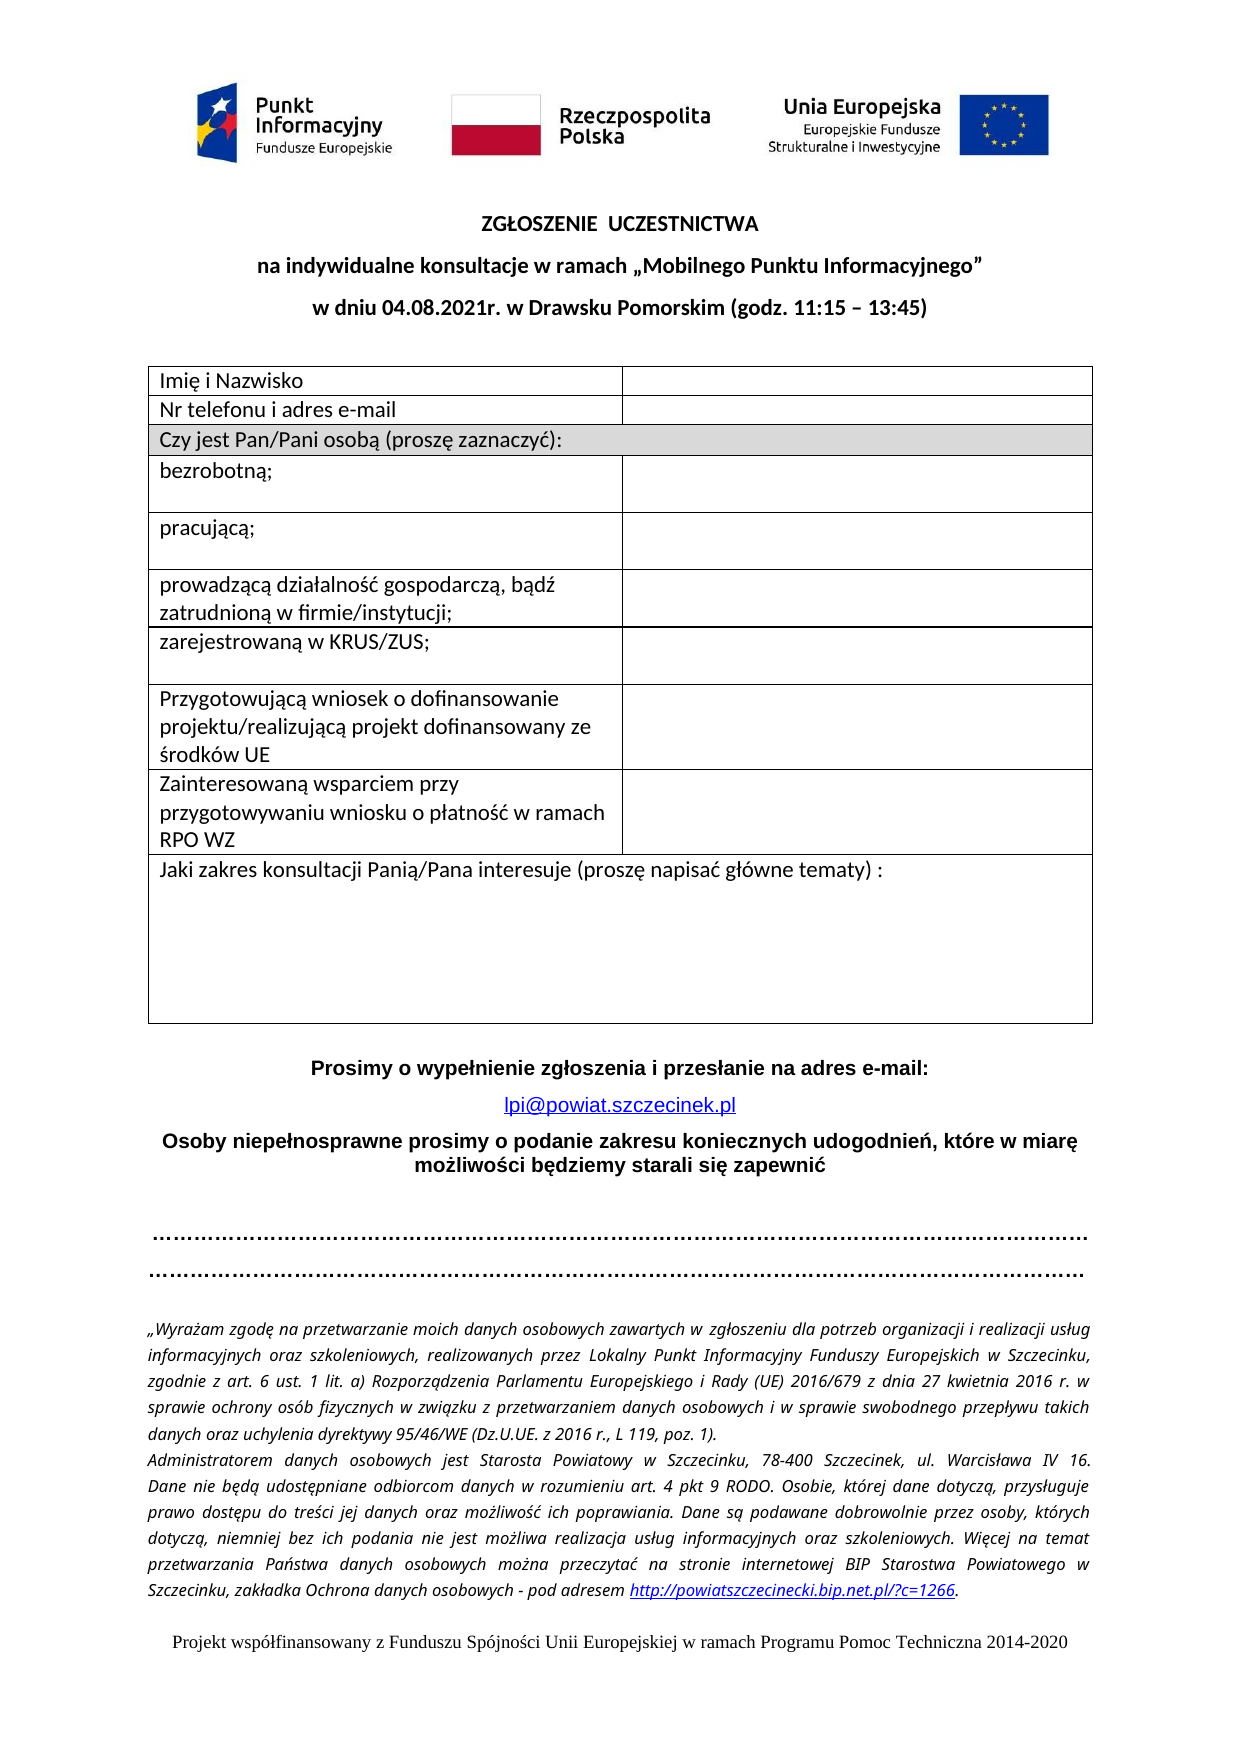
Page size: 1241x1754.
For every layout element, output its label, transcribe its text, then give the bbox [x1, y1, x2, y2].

text Administratorem danych osobowych jest Starosta Powiatowy w Szczecinku, 78-400 Szczecinek, ul. Warcisława IV 16. Dane nie będą udostępniane odbiorcom danych w rozumieniu art. 4 pkt 9 RODO. Osobie, której dane dotyczą, przysługuje prawo dostępu do treści jej danych oraz możliwość ich poprawiania. Dane są podawane dobrowolnie przez osoby, których dotyczą, niemniej bez ich podania nie jest możliwa realizacja usług informacyjnych oraz szkoleniowych. Więcej na temat przetwarzania Państwa danych osobowych można przeczytać na stronie internetowej BIP Starostwa Powiatowego w Szczecinku, zakładka Ochrona danych osobowych - pod adresem http://powiatszczecinecki.bip.net.pl/?c=1266. [148, 1448, 1093, 1601]
text Osoby niepełnosprawne prosimy o podanie zakresu koniecznych udogodnień, które w miarę możliwości będziemy starali się zapewnić [148, 1129, 1093, 1177]
text na indywidualne konsultacje w ramach „Mobilnego Punktu Informacyjnego” [148, 251, 1093, 279]
text ……………………………………………………………………………………………………………………… [148, 1221, 1093, 1245]
table_cell [623, 570, 1092, 626]
text lpi@powiat.szczecinek.pl [148, 1092, 1093, 1116]
table_cell [623, 628, 1092, 683]
table_cell Zainteresowaną wsparciem przy przygotowywaniu wniosku o płatność w ramach RPO WZ [149, 770, 622, 854]
text Prosimy o wypełnienie zgłoszenia i przesłanie na adres e-mail: [148, 1056, 1093, 1080]
picture [188, 73, 1053, 168]
text ZGŁOSZENIE UCZESTNICTWA [148, 209, 1093, 237]
table_cell Nr telefonu i adres e-mail [149, 396, 622, 424]
table_cell bezrobotną; [149, 456, 622, 512]
table_cell [623, 770, 1092, 854]
table_cell pracującą; [149, 513, 622, 569]
table_cell Przygotowującą wniosek o dofinansowanie projektu/realizującą projekt dofinansowany ze środków UE [149, 685, 622, 768]
text „Wyrażam zgodę na przetwarzanie moich danych osobowych zawartych w zgłoszeniu dla potrzeb organizacji i realizacji usług informacyjnych oraz szkoleniowych, realizowanych przez Lokalny Punkt Informacyjny Funduszy Europejskich w Szczecinku, zgodnie z art. 6 ust. 1 lit. a) Rozporządzenia Parlamentu Europejskiego i Rady (UE) 2016/679 z dnia 27 kwietnia 2016 r. w sprawie ochrony osób fizycznych w związku z przetwarzaniem danych osobowych i w sprawie swobodnego przepływu takich danych oraz uchylenia dyrektywy 95/46/WE (Dz.U.UE. z 2016 r., L 119, poz. 1). [148, 1318, 1093, 1445]
table_header Imię i Nazwisko [149, 367, 622, 394]
text ……………………………………………………………………………………………………………………… [148, 1257, 1093, 1281]
table_cell [623, 456, 1092, 512]
table_cell prowadzącą działalność gospodarczą, bądź zatrudnioną w firmie/instytucji; [149, 570, 622, 626]
table_cell zarejestrowaną w KRUS/ZUS; [149, 628, 622, 683]
table_cell [623, 513, 1092, 569]
table_cell Jaki zakres konsultacji Panią/Pana interesuje (proszę napisać główne tematy) : [149, 855, 1092, 1023]
table_cell Czy jest Pan/Pani osobą (proszę zaznaczyć): [149, 425, 1092, 455]
table_cell [623, 685, 1092, 768]
table_header [623, 367, 1092, 394]
text w dniu 04.08.2021r. w Drawsku Pomorskim (godz. 11:15 – 13:45) [148, 293, 1093, 321]
table_cell [623, 396, 1092, 424]
